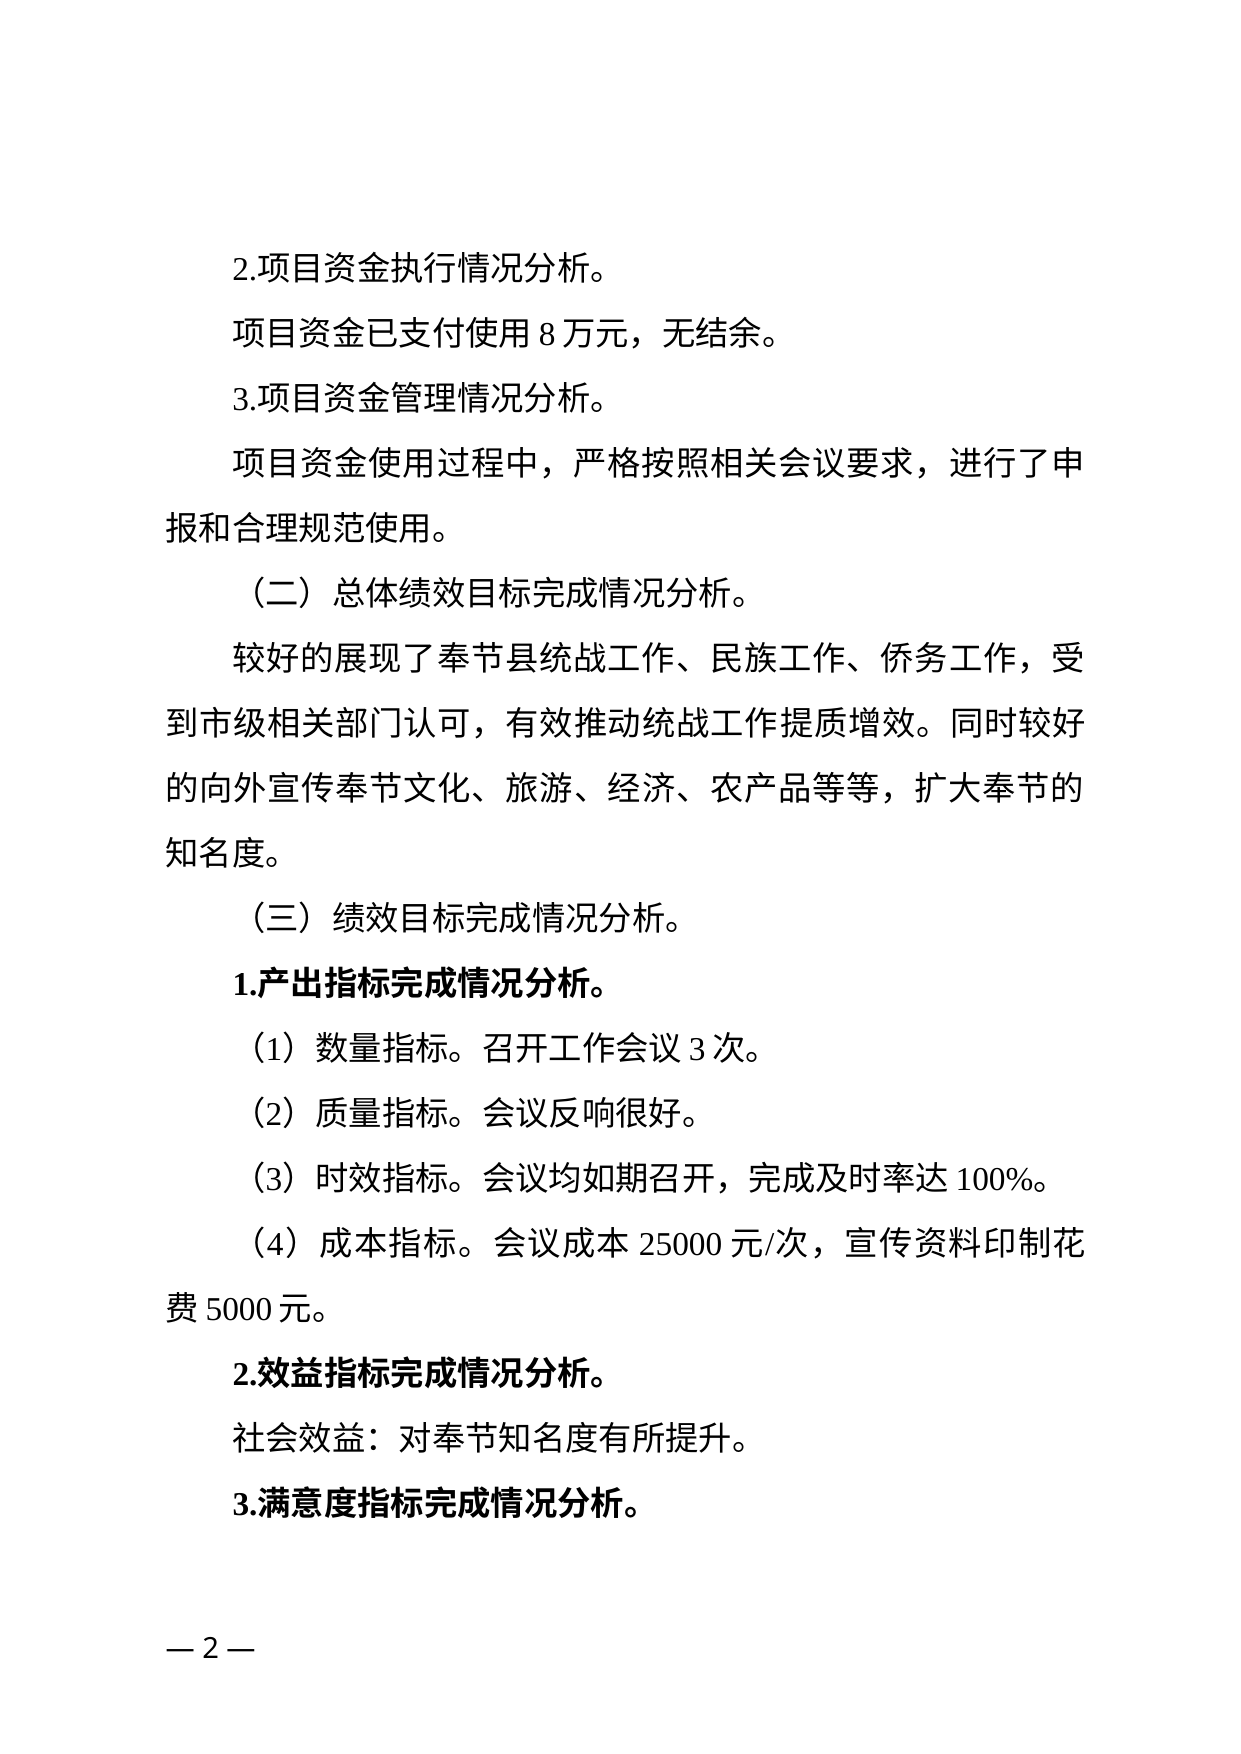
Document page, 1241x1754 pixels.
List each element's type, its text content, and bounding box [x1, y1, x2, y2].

text （3）时效指标。会议均如期召开，完成及时率达100%。 [165, 1143, 1087, 1208]
list 项目资金使用过程中，严格按照相关会议要求，进行了申报和合理规范使用。 [165, 428, 1087, 558]
text 项目资金已支付使用8万元，无结余。 [165, 298, 1087, 363]
text 1.产出指标完成情况分析。 [165, 948, 1087, 1013]
text 2.效益指标完成情况分析。 [165, 1338, 1087, 1403]
text （三）绩效目标完成情况分析。 [165, 883, 1087, 948]
text （1）数量指标。召开工作会议3次。 [165, 1013, 1087, 1078]
text （4）成本指标。会议成本25000元/次，宣传资料印制花费5000元。 [165, 1208, 1087, 1338]
text 2.项目资金执行情况分析。 [165, 233, 1087, 298]
list （二）总体绩效目标完成情况分析。 [165, 558, 1087, 623]
text 社会效益：对奉节知名度有所提升。 [165, 1403, 1087, 1468]
text 3.满意度指标完成情况分析。 [165, 1468, 1087, 1533]
list 项目资金管理情况分析。 [165, 363, 1087, 428]
text （2）质量指标。会议反响很好。 [165, 1078, 1087, 1143]
text 较好的展现了奉节县统战工作、民族工作、侨务工作，受到市级相关部门认可，有效推动统战工作提质增效。同时较好的向外宣传奉节文化、旅游、经济、农产品等等，扩大奉节的知名度。 [165, 623, 1087, 883]
